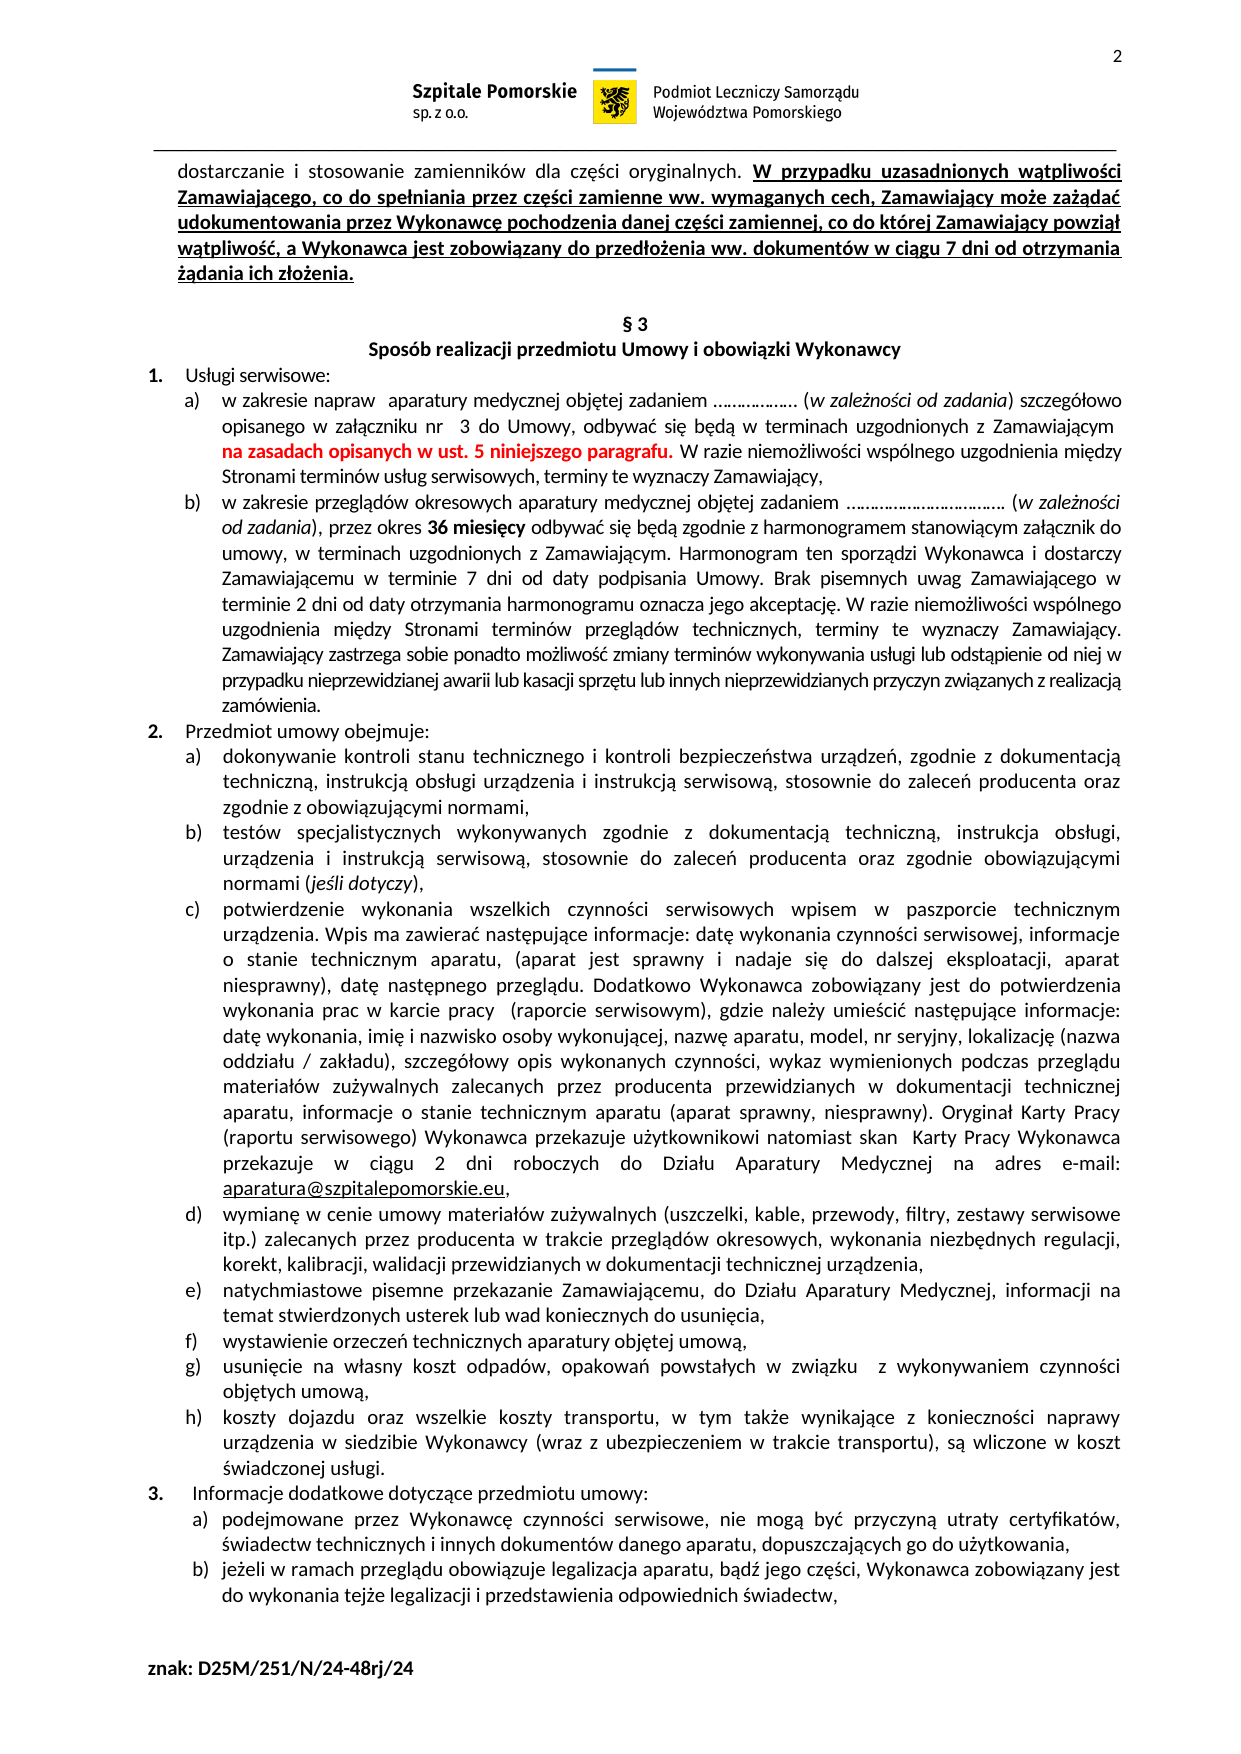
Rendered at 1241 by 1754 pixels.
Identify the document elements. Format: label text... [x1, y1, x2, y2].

list podejmowane przez Wykonawcę czynności serwisowe, nie mogą być przyczyną utraty certyfikatów, świadectw technicznych i innych dokumentów danego aparatu, dopuszczających go do użytkowania, [192, 1506, 1122, 1557]
list natychmiastowe pisemne przekazanie Zamawiającemu, do Działu Aparatury Medycznej, informacji na temat stwierdzonych usterek lub wad koniecznych do usunięcia, [185, 1277, 1122, 1328]
list Usługi serwisowe: [148, 362, 1122, 387]
list w zakresie przeglądów okresowych aparatury medycznej objętej zadaniem ……………………………. (w zależności od zadania), przez okres 36 miesięcy odbywać się będą zgodnie z harmonogramem stanowiącym załącznik do umowy, w terminach uzgodnionych z Zamawiającym. Harmonogram ten sporządzi Wykonawca i dostarczy Zamawiającemu w terminie 7 dni od daty podpisania Umowy. Brak pisemnych uwag Zamawiającego w terminie 2 dni od daty otrzymania harmonogramu oznacza jego akceptację. W razie niemożliwości wspólnego uzgodnienia między Stronami terminów przeglądów technicznych, terminy te wyznaczy Zamawiający. Zamawiający zastrzega sobie ponadto możliwość zmiany terminów wykonywania usługi lub odstąpienie od niej w przypadku nieprzewidzianej awarii lub kasacji sprzętu lub innych nieprzewidzianych przyczyn związanych z realizacją zamówienia. [184, 489, 1122, 718]
list koszty dojazdu oraz wszelkie koszty transportu, w tym także wynikające z konieczności naprawy urządzenia w siedzibie Wykonawcy (wraz z ubezpieczeniem w trakcie transportu), są wliczone w koszt świadczonej usługi. [185, 1404, 1122, 1480]
list dokonywanie kontroli stanu technicznego i kontroli bezpieczeństwa urządzeń, zgodnie z dokumentacją techniczną, instrukcją obsługi urządzenia i instrukcją serwisową, stosownie do zaleceń producenta oraz zgodnie z obowiązującymi normami, [185, 743, 1122, 819]
list Informacje dodatkowe dotyczące przedmiotu umowy: [148, 1480, 1122, 1506]
list jeżeli w ramach przeglądu obowiązuje legalizacja aparatu, bądź jego części, Wykonawca zobowiązany jest do wykonania tejże legalizacji i przedstawienia odpowiednich świadectw, [192, 1557, 1122, 1607]
list w zakresie napraw aparatury medycznej objętej zadaniem ……………… (w zależności od zadania) szczegółowo opisanego w załączniku nr 3 do Umowy, odbywać się będą w terminach uzgodnionych z Zamawiającym na zasadach opisanych w ust. 5 niniejszego paragrafu. W razie niemożliwości wspólnego uzgodnienia między Stronami terminów usług serwisowych, terminy te wyznaczy Zamawiający, [184, 387, 1122, 489]
list testów specjalistycznych wykonywanych zgodnie z dokumentacją techniczną, instrukcja obsługi, urządzenia i instrukcją serwisową, stosownie do zaleceń producenta oraz zgodnie obowiązującymi normami (jeśli dotyczy), [185, 819, 1122, 896]
list wymianę w cenie umowy materiałów zużywalnych (uszczelki, kable, przewody, filtry, zestawy serwisowe itp.) zalecanych przez producenta w trakcie przeglądów okresowych, wykonania niezbędnych regulacji, korekt, kalibracji, walidacji przewidzianych w dokumentacji technicznej urządzenia, [185, 1201, 1122, 1277]
list potwierdzenie wykonania wszelkich czynności serwisowych wpisem w paszporcie technicznym urządzenia. Wpis ma zawierać następujące informacje: datę wykonania czynności serwisowej, informacje o stanie technicznym aparatu, (aparat jest sprawny i nadaje się do dalszej eksploatacji, aparat niesprawny), datę następnego przeglądu. Dodatkowo Wykonawca zobowiązany jest do potwierdzenia wykonania prac w karcie pracy (raporcie serwisowym), gdzie należy umieścić następujące informacje: datę wykonania, imię i nazwisko osoby wykonującej, nazwę aparatu, model, nr seryjny, lokalizację (nazwa oddziału / zakładu), szczegółowy opis wykonanych czynności, wykaz wymienionych podczas przeglądu materiałów zużywalnych zalecanych przez producenta przewidzianych w dokumentacji technicznej aparatu, informacje o stanie technicznym aparatu (aparat sprawny, niesprawny). Oryginał Karty Pracy (raportu serwisowego) Wykonawca przekazuje użytkownikowi natomiast skan Karty Pracy Wykonawca przekazuje w ciągu 2 dni roboczych do Działu Aparatury Medycznej na adres e-mail: aparatura@szpitalepomorskie.eu, [185, 896, 1122, 1201]
list usunięcie na własny koszt odpadów, opakowań powstałych w związku z wykonywaniem czynności objętych umową, [185, 1353, 1122, 1404]
picture [410, 67, 859, 126]
text § 3 [148, 311, 1122, 337]
list wystawienie orzeczeń technicznych aparatury objętej umową, [185, 1328, 1122, 1353]
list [148, 159, 1122, 286]
list Przedmiot umowy obejmuje: [148, 718, 1122, 743]
text Sposób realizacji przedmiotu Umowy i obowiązki Wykonawcy [148, 337, 1122, 362]
